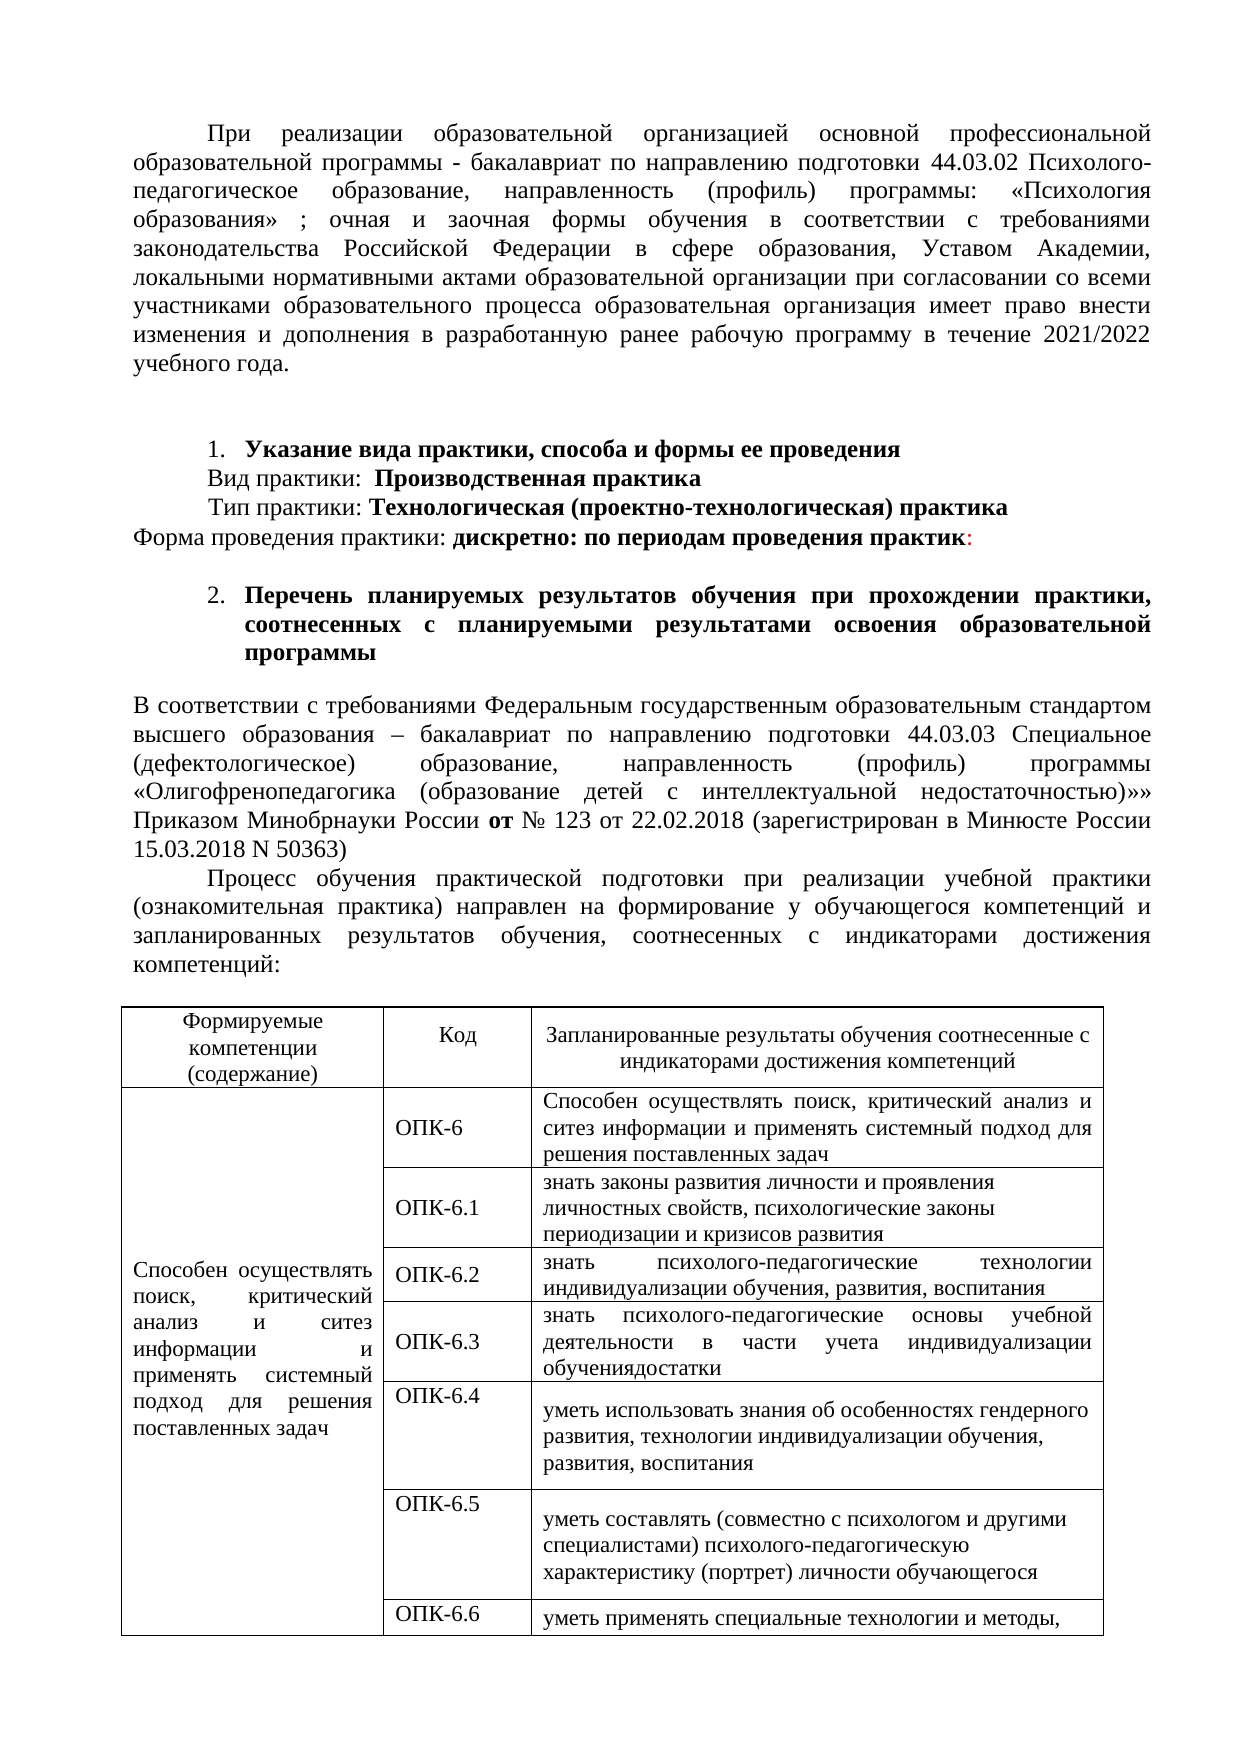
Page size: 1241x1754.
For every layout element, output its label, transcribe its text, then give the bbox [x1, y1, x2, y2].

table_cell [532, 1600, 1103, 1635]
table_cell ОПК-6.1 [384, 1168, 531, 1247]
text Форма проведения практики: дискретно: по периодам проведения практик: [133, 521, 1152, 551]
text Процесс обучения практической подготовки при реализации учебной практики (ознакомительная практика) направлен на формирование у обучающегося компетенций и запланированных результатов обучения, соотнесенных с индикаторами достижения компетенций: [133, 863, 1152, 978]
table_cell ОПК-6.6 [384, 1600, 531, 1635]
table_cell ОПК-6.3 [384, 1302, 531, 1381]
table_cell знать психолого-педагогические технологии индивидуализации обучения, развития, воспитания [532, 1248, 1103, 1301]
list Перечень планируемых результатов обучения при прохождении практики, соотнесенных с планируемыми результатами освоения образовательной программы [207, 580, 1152, 666]
text Вид практики: Производственная практика [207, 463, 1152, 492]
table_cell Способен осуществлять поиск, критический анализ и ситез информации и применять системный подход для решения поставленных задач [532, 1088, 1103, 1167]
table_cell уметь составлять (совместно с психологом и другими специалистами) психолого-педагогическую характеристику (портрет) личности обучающегося [532, 1490, 1103, 1599]
table_header Формируемые компетенции (содержание) [122, 1008, 383, 1087]
table_cell Способен осуществлять поиск, критический анализ и ситез информации и применять системный подход для решения поставленных задач [122, 1088, 383, 1635]
table_cell ОПК-6.2 [384, 1248, 531, 1301]
table_header Код [384, 1008, 531, 1087]
table_cell ОПК-6.4 [384, 1382, 531, 1489]
list Указание вида практики, способа и формы ее проведения [207, 434, 1152, 463]
table_header Запланированные результаты обучения соотнесенные с индикаторами достижения компетенций [532, 1008, 1103, 1087]
table_cell знать законы развития личности и проявления личностных свойств, психологические законы периодизации и кризисов развития [532, 1168, 1103, 1247]
table_cell знать психолого-педагогические основы учебной деятельности в части учета индивидуализации обучениядостатки [532, 1302, 1103, 1381]
table_cell ОПК-6.5 [384, 1490, 531, 1599]
text В соответствии с требованиями Федеральным государственным образовательным стандартом высшего образования – бакалавриат по направлению подготовки 44.03.03 Специальное (дефектологическое) образование, направленность (профиль) программы «Олигофренопедагогика (образование детей с интеллектуальной недостаточностью)»» Приказом Минобрнауки России от № 123 от 22.02.2018 (зарегистрирован в Минюсте России 15.03.2018 N 50363) [133, 690, 1152, 863]
table_cell ОПК-6 [384, 1088, 531, 1167]
table_cell уметь использовать знания об особенностях гендерного развития, технологии индивидуализации обучения, развития, воспитания [532, 1382, 1103, 1489]
text Тип практики: Технологическая (проектно-технологическая) практика [208, 492, 1152, 521]
text При реализации образовательной организацией основной профессиональной образовательной программы - бакалавриат по направлению подготовки 44.03.02 Психолого-педагогическое образование, направленность (профиль) программы: «Психология образования» ; очная и заочная формы обучения в соответствии с требованиями законодательства Российской Федерации в сфере образования, Уставом Академии, локальными нормативными актами образовательной организации при согласовании со всеми участниками образовательного процесса образовательная организация имеет право внести изменения и дополнения в разработанную ранее рабочую программу в течение 2021/2022 учебного года. [133, 118, 1152, 377]
